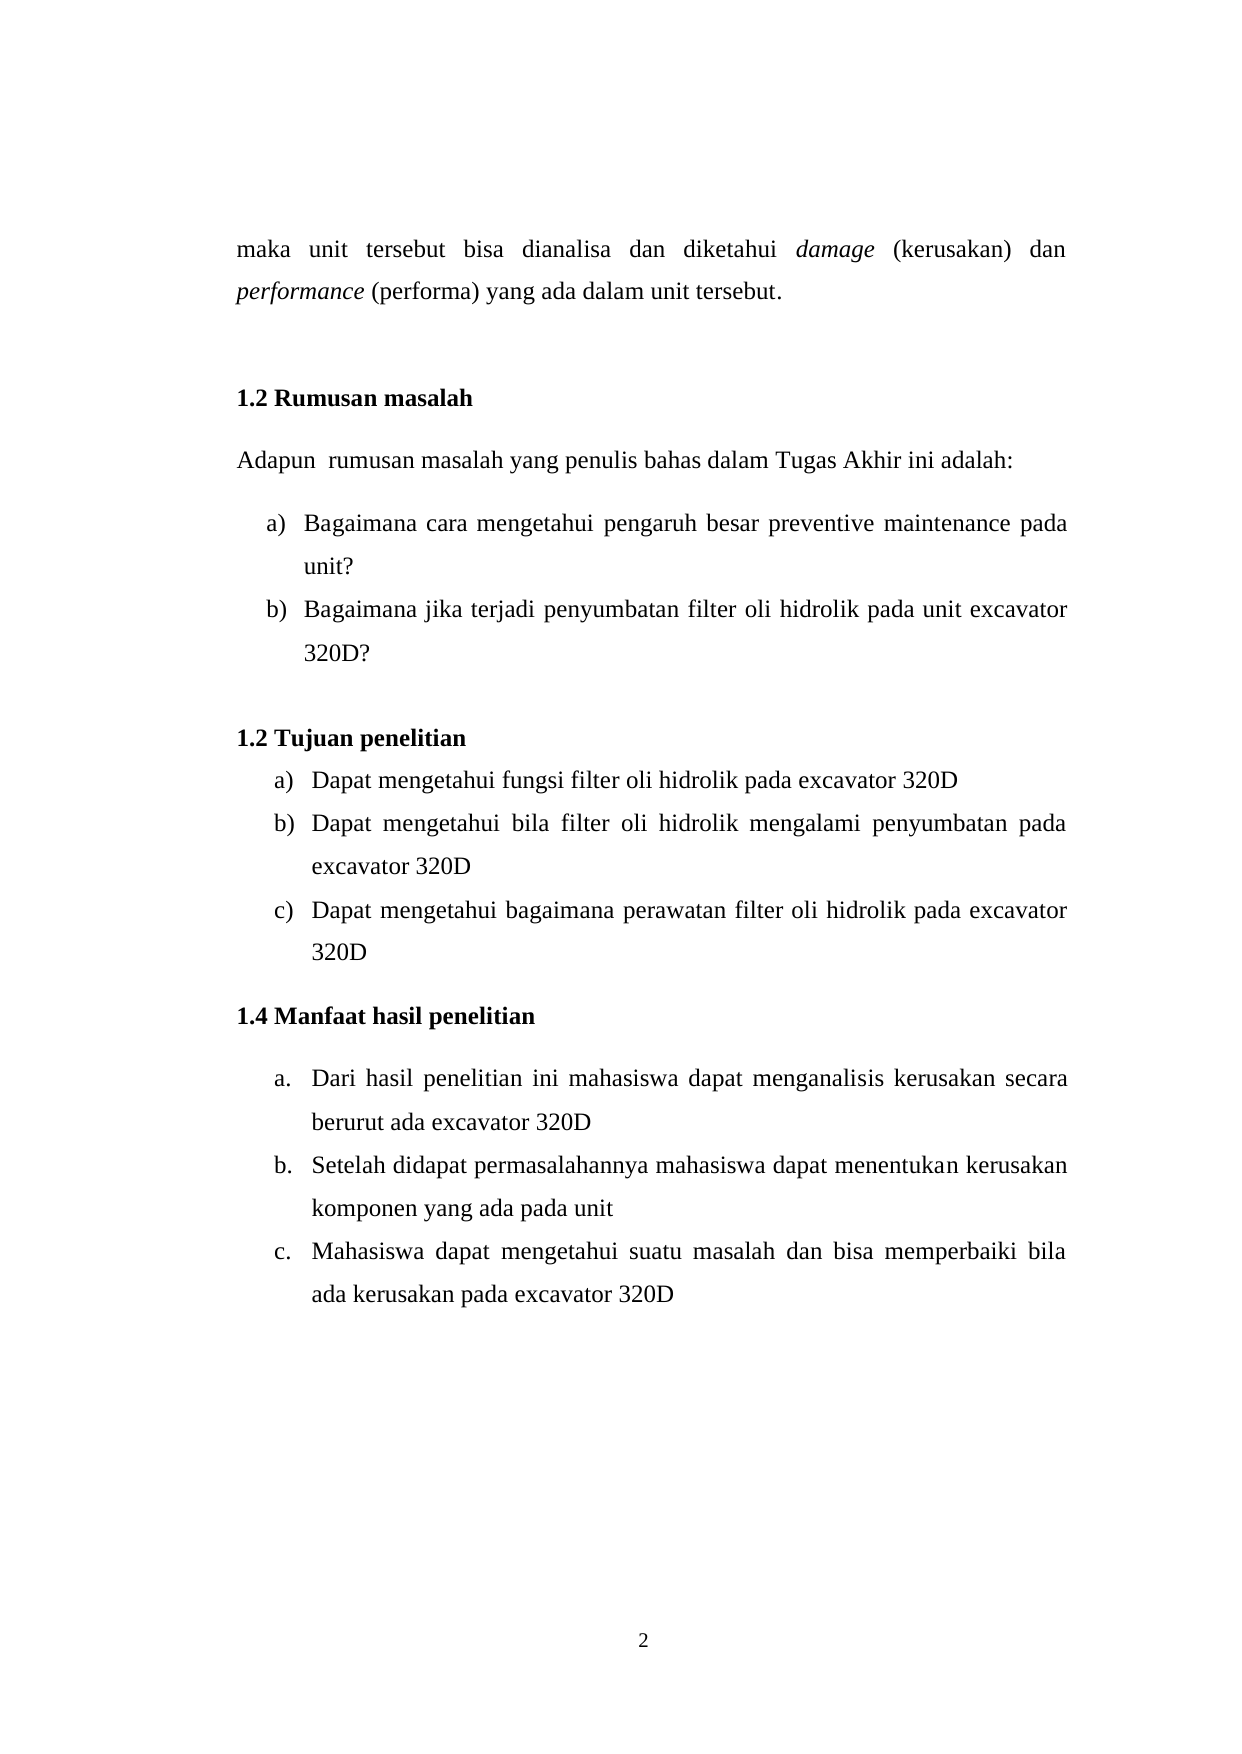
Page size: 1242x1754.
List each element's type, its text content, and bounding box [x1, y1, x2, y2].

text a. Dari hasil penelitian ini mahasiswa dapat menganalisis kerusakan secara berurut ada excavator 320D [274, 1063, 1069, 1135]
text c. Mahasiswa dapat mengetahui suatu masalah dan bisa memperbaiki bila ada kerusakan pada excavator 320D [274, 1236, 1068, 1308]
text 1.2 Rumusan masalah [236, 383, 1077, 411]
text b) Dapat mengetahui bila filter oli hidrolik mengalami penyumbatan pada excavator 320D [274, 808, 1068, 880]
text 1.2 Tujuan penelitian [236, 723, 1077, 752]
text Adapun rumusan masalah yang penulis bahas dalam Tugas Akhir ini adalah: [236, 445, 1077, 474]
text b. Setelah didapat permasalahannya mahasiswa dapat menentukan kerusakan komponen yang ada pada unit [274, 1150, 1069, 1222]
text 1.4 Manfaat hasil penelitian [236, 1001, 1077, 1030]
text 320D? [303, 638, 1077, 667]
text a) Dapat mengetahui fungsi filter oli hidrolik pada excavator 320D [274, 765, 1077, 794]
text c) Dapat mengetahui bagaimana perawatan filter oli hidrolik pada excavator [274, 895, 1077, 923]
text performance (performa) yang ada dalam unit tersebut. [236, 276, 1077, 305]
text b) Bagaimana jika terjadi penyumbatan filter oli hidrolik pada unit excavator [266, 594, 1077, 623]
text 320D [311, 937, 1077, 965]
text maka unit tersebut bisa dianalisa dan diketahui damage (kerusakan) dan [236, 234, 1077, 263]
text a) Bagaimana cara mengetahui pengaruh besar preventive maintenance pada unit? [266, 508, 1068, 580]
